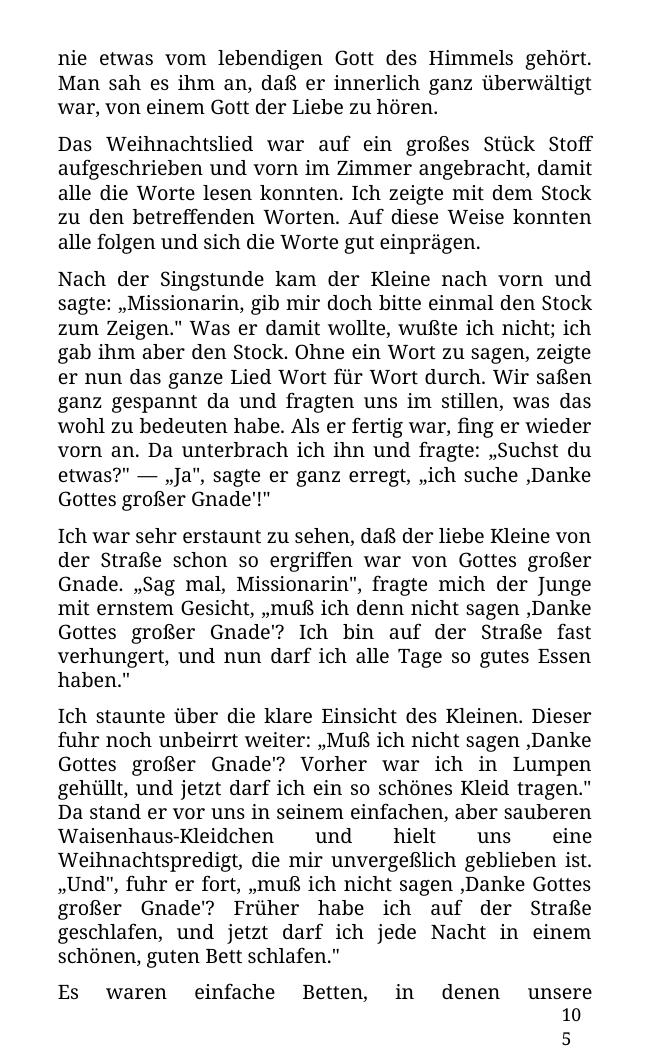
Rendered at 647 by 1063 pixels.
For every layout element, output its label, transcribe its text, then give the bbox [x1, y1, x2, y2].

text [58, 980, 592, 1005]
text Ich staunte über die klare Einsicht des Kleinen. Dieser fuhr noch unbeirrt weiter: „Muß ich nicht sagen ,Danke Gottes großer Gnade'? Vorher war ich in Lumpen gehüllt, und jetzt darf ich ein so schönes Kleid tragen." Da stand er vor uns in seinem einfachen, aber sauberen Waisenhaus-Kleidchen und hielt uns eine Weihnachtspredigt, die mir unvergeßlich geblieben ist. „Und", fuhr er fort, „muß ich nicht sagen ,Danke Gottes großer Gnade'? Früher habe ich auf der Straße geschlafen, und jetzt darf ich jede Nacht in einem schönen, guten Bett schlafen." [58, 704, 592, 968]
text nie etwas vom lebendigen Gott des Himmels gehört. Man sah es ihm an, daß er innerlich ganz überwältigt war, von einem Gott der Liebe zu hören. [58, 46, 592, 119]
text Das Weihnachtslied war auf ein großes Stück Stoff aufgeschrieben und vorn im Zimmer angebracht, damit alle die Worte lesen konnten. Ich zeigte mit dem Stock zu den betreffenden Worten. Auf diese Weise konnten alle folgen und sich die Worte gut einprägen. [58, 132, 592, 254]
text Ich war sehr erstaunt zu sehen, daß der liebe Kleine von der Straße schon so ergriffen war von Gottes großer Gnade. „Sag mal, Missionarin", fragte mich der Junge mit ernstem Gesicht, „muß ich denn nicht sagen ,Danke Gottes großer Gnade'? Ich bin auf der Straße fast verhungert, und nun darf ich alle Tage so gutes Essen haben." [58, 524, 592, 692]
text Nach der Singstunde kam der Kleine nach vorn und sagte: „Missionarin, gib mir doch bitte einmal den Stock zum Zeigen." Was er damit wollte, wußte ich nicht; ich gab ihm aber den Stock. Ohne ein Wort zu sagen, zeigte er nun das ganze Lied Wort für Wort durch. Wir saßen ganz gespannt da und fragten uns im stillen, was das wohl zu bedeuten habe. Als er fertig war, fing er wieder vorn an. Da unterbrach ich ihn und fragte: „Suchst du etwas?" — „Ja", sagte er ganz erregt, „ich suche ,Danke Gottes großer Gnade'!" [58, 267, 592, 511]
